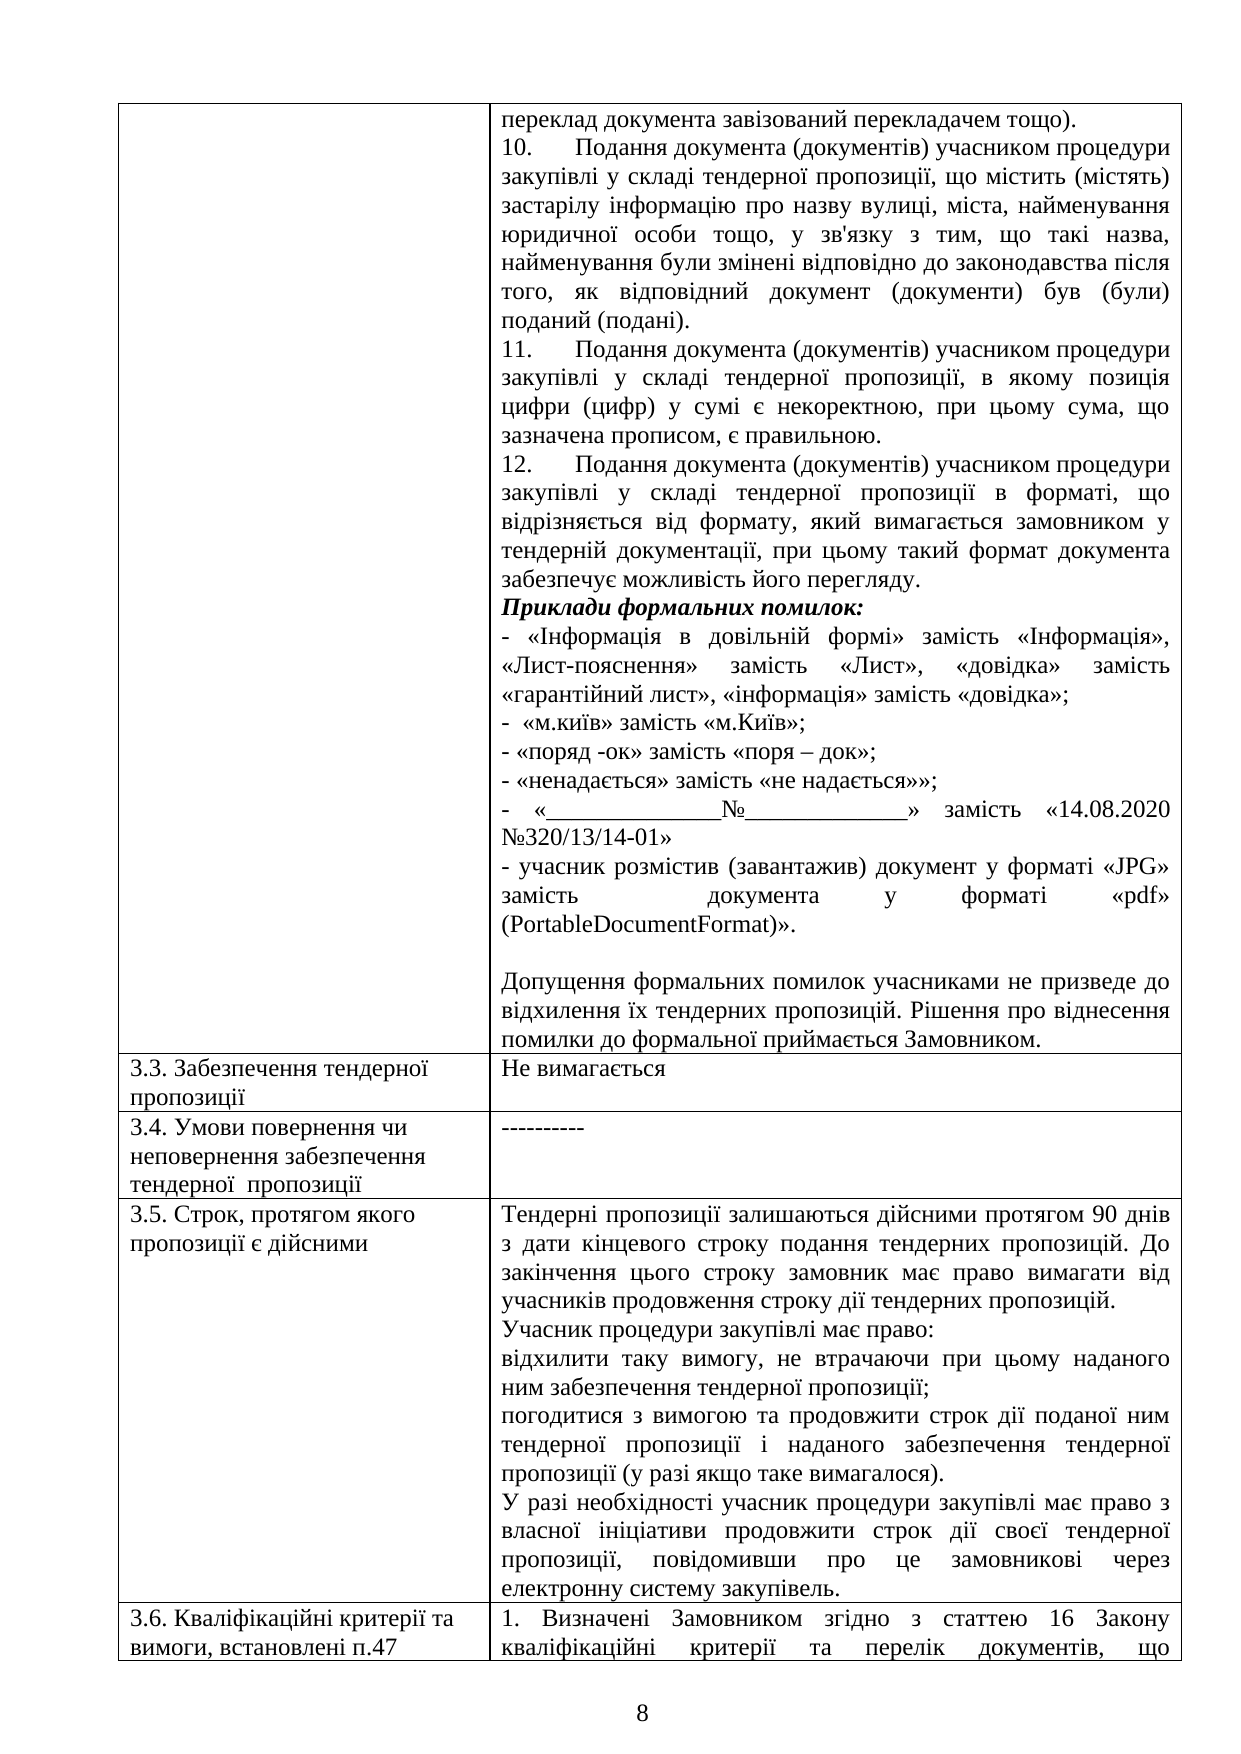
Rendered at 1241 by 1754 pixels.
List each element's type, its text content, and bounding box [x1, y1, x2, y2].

table_cell ---------- [491, 1112, 1181, 1198]
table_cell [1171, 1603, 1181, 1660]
table_cell 3.3. Забезпечення тендерної пропозиції [119, 1054, 489, 1111]
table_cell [491, 104, 1181, 1052]
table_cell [119, 1603, 489, 1660]
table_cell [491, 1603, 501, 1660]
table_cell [119, 104, 489, 1052]
table_cell Не вимагається [491, 1054, 1181, 1111]
table_cell 3.5. Строк, протягом якого пропозиції є дійсними [119, 1199, 489, 1602]
table_cell 3.4. Умови повернення чи неповернення забезпечення тендерної пропозиції [119, 1112, 489, 1198]
table_cell Тендерні пропозиції залишаються дійсними протягом 90 днів з дати кінцевого строку подання тендерних пропозицій. До закінчення цього строку замовник має право вимагати від учасників продовження строку дії тендерних пропозицій. Учасник процедури закупівлі має право: відхилити таку вимогу, не втрачаючи при цьому наданого ним забезпечення тендерної пропозиції; погодитися з вимогою та продовжити строк дії поданої ним тендерної пропозиції і наданого забезпечення тендерної пропозиції (у разі якщо таке вимагалося). У разі необхідності учасник процедури закупівлі має право з власної ініціативи продовжити строк дії своєї тендерної пропозиції, повідомивши про це замовникові через електронну систему закупівель. [491, 1199, 1181, 1602]
